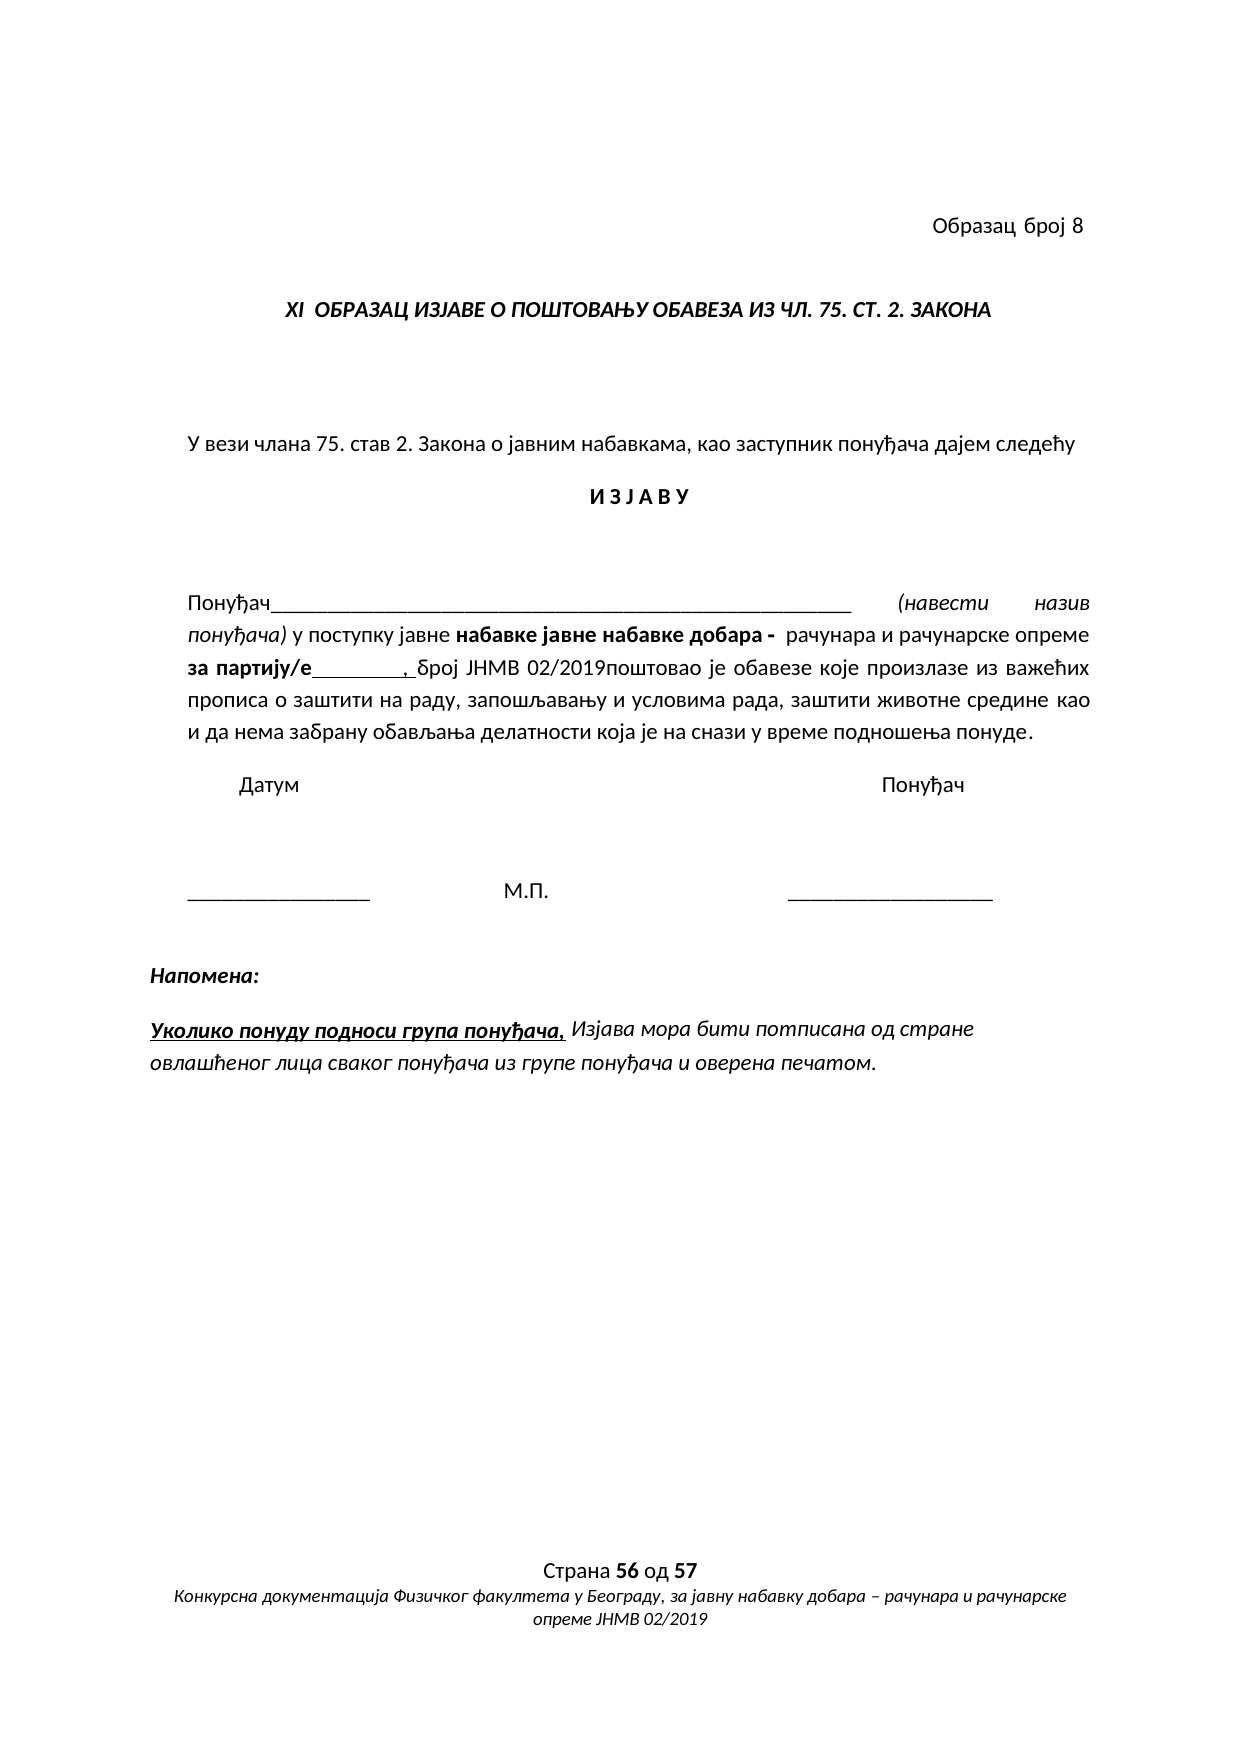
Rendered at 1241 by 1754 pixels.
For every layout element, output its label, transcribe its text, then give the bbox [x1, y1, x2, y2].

text Понуђач___________________________________________________ (навести назив понуђача) у поступку јавне набавке јавне набавке добара ‐ рачунара и рачунарске опреме за партију/е , број ЈНМВ 02/2019поштовао је обавезе које произлазе из важећих прописа о заштити на раду, запошљавању и условима рада, заштити животне средине као и да нема забрану обављања делатности која је на снази у време подношења понуде. [187, 588, 1090, 745]
list XI ОБРАЗАЦ ИЗЈАВЕ О ПОШТОВАЊУ ОБАВЕЗА ИЗ ЧЛ. 75. СТ. 2. ЗАКОНА [187, 295, 1090, 323]
text Образац број 8 [414, 210, 1083, 239]
text И З Ј А В У [187, 482, 1090, 510]
text Напомена: [150, 961, 1090, 989]
text У вези члана 75. став 2. Закона о јавним набавкама, као заступник понуђача дајем следећу [187, 429, 1090, 457]
text Уколико понуду подноси група понуђача, Изјава мора бити потписана од стране овлашћеног лица сваког понуђача из групе понуђача и оверена печатом. [150, 1014, 1087, 1076]
text Датум Понуђач [187, 770, 1090, 798]
text ________________ М.П. __________________ [187, 876, 1090, 904]
